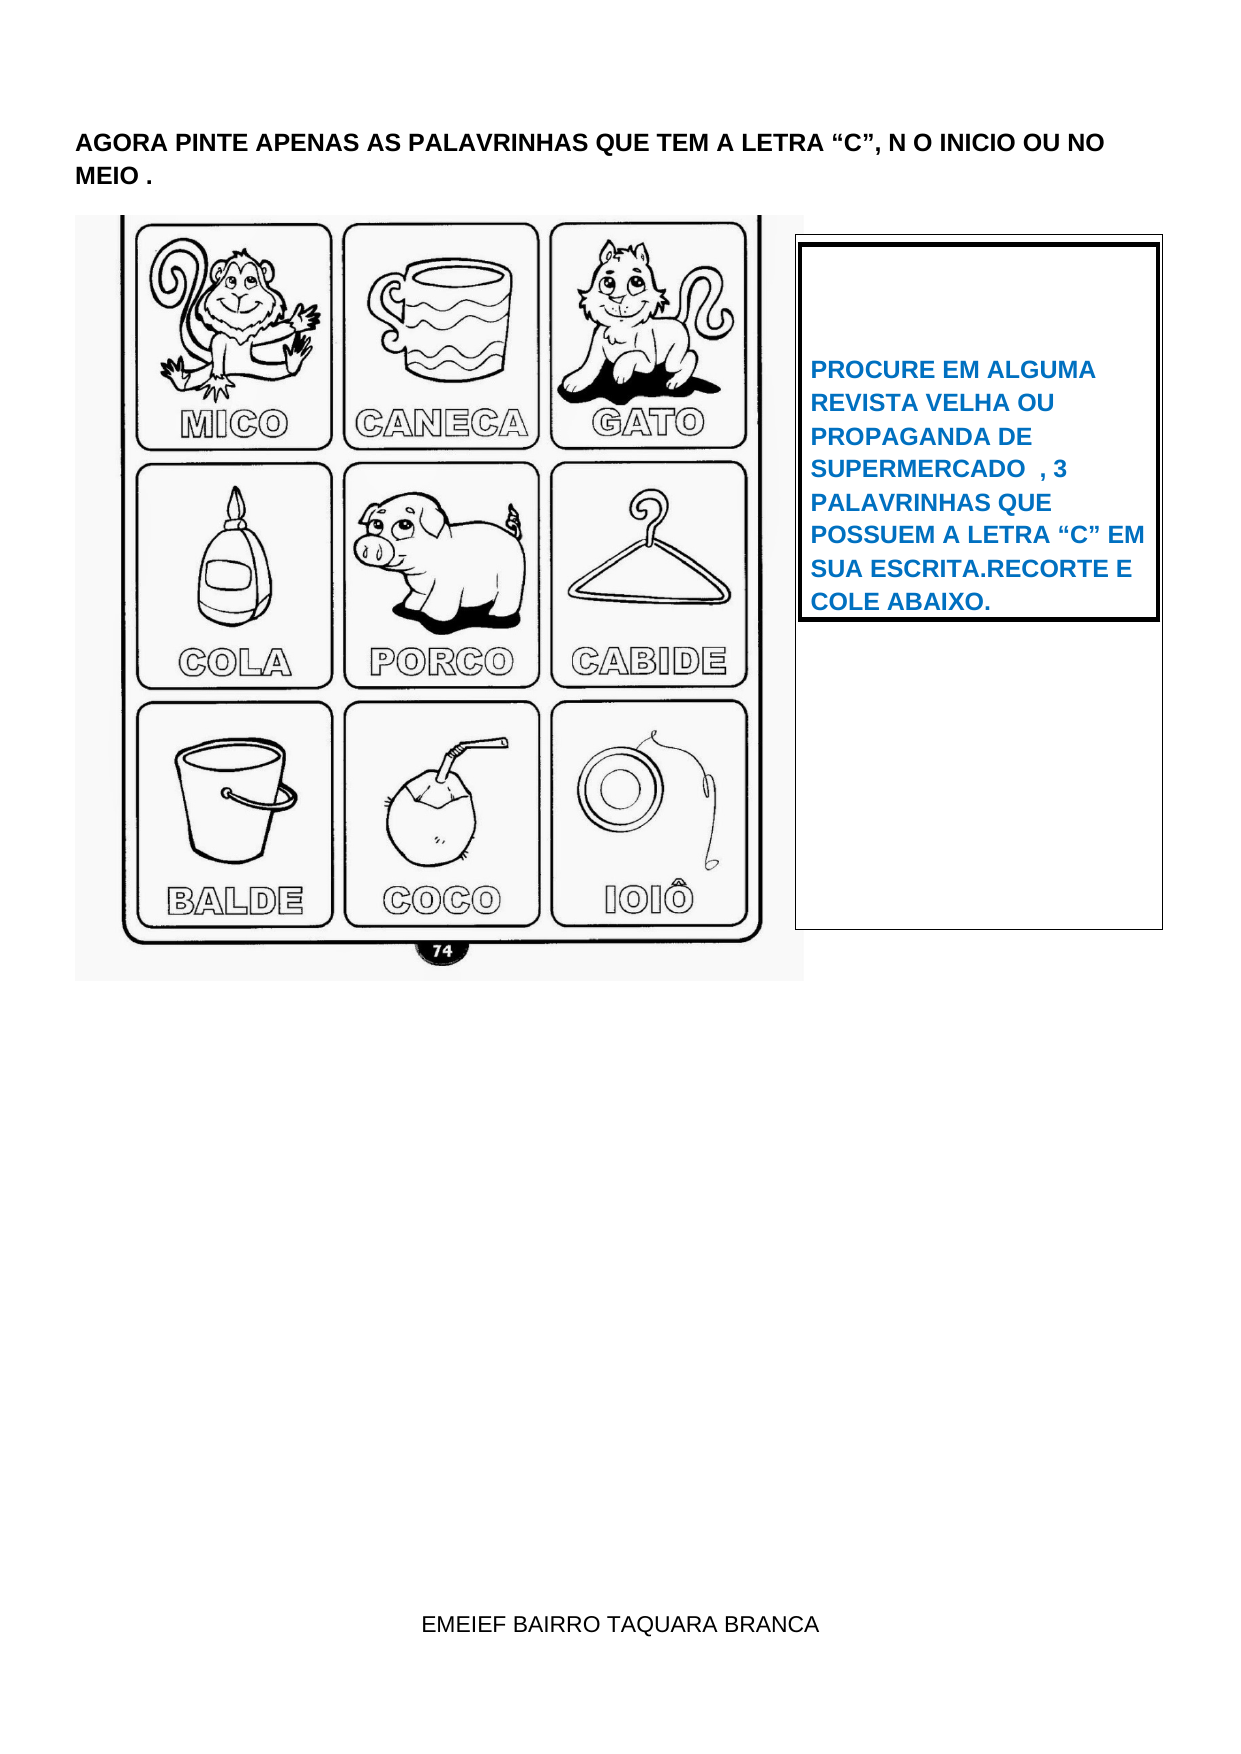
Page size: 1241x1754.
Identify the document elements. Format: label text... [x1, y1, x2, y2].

picture [75, 215, 804, 981]
text EMEIEF BAIRRO TAQUARA BRANCA [75, 1611, 1165, 1637]
text AGORA PINTE APENAS AS PALAVRINHAS QUE TEM A LETRA “C”, N O INICIO OU NO MEIO . [75, 128, 1165, 190]
